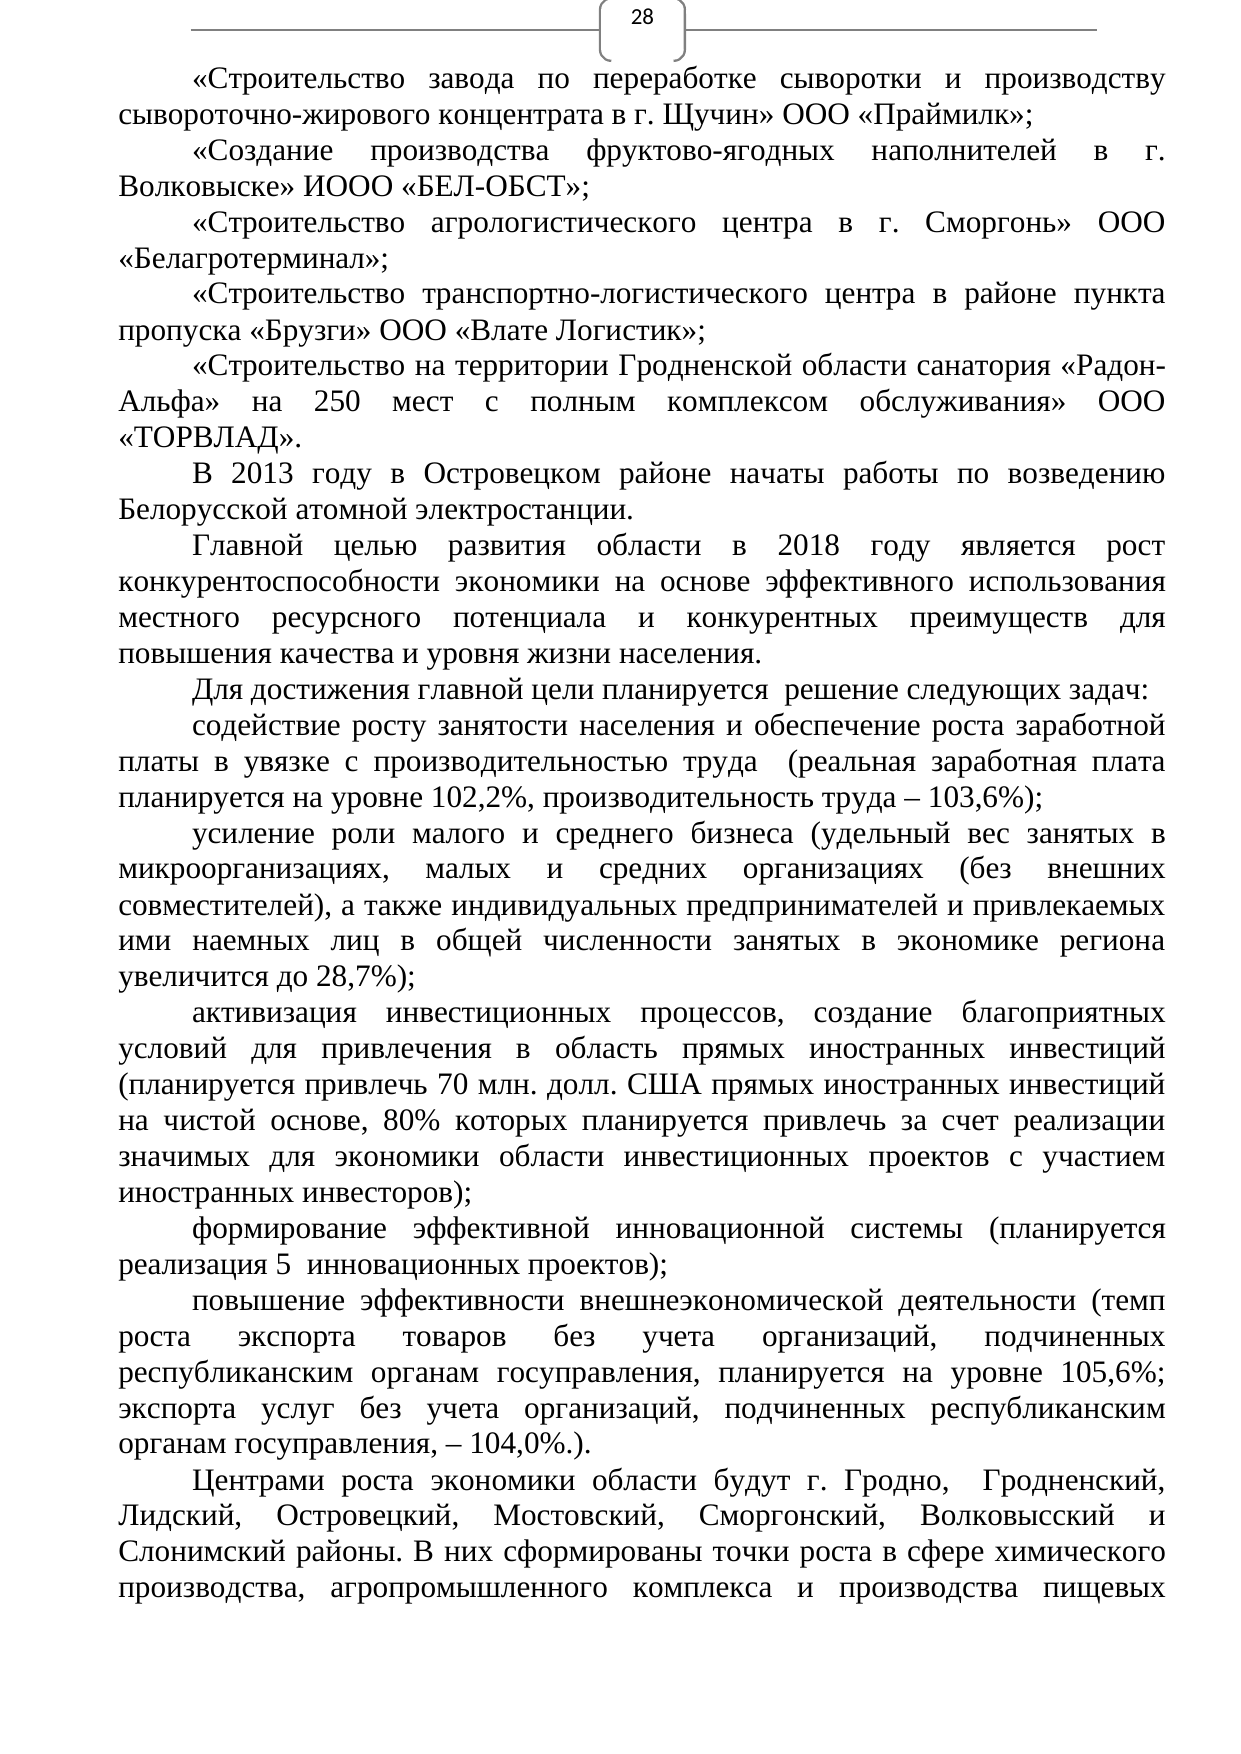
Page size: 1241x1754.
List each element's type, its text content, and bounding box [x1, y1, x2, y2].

text «Строительство на территории Гродненской области санатория «Радон-Альфа» на 250 мест с полным комплексом обслуживания» ООО «ТОРВЛАД». [118, 347, 1167, 454]
text усиление роли малого и среднего бизнеса (удельный вес занятых в микроорганизациях, малых и средних организациях (без внешних совместителей), а также индивидуальных предпринимателей и привлекаемых ими наемных лиц в общей численности занятых в экономике региона увеличится до 28,7%); [118, 814, 1167, 993]
text содействие росту занятости населения и обеспечение роста заработной платы в увязке с производительностью труда (реальная заработная плата планируется на уровне 102,2%, производительность труда – 103,6%); [118, 706, 1167, 814]
text Для достижения главной цели планируется решение следующих задач: [118, 670, 1167, 706]
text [118, 1461, 1167, 1604]
text формирование эффективной инновационной системы (планируется реализация 5 инновационных проектов); [118, 1209, 1167, 1281]
text «Строительство транспортно-логистического центра в районе пункта пропуска «Брузги» ООО «Влате Логистик»; [118, 275, 1167, 347]
text активизация инвестиционных процессов, создание благоприятных условий для привлечения в область прямых иностранных инвестиций (планируется привлечь 70 млн. долл. США прямых иностранных инвестиций на чистой основе, 80% которых планируется привлечь за счет реализации значимых для экономики области инвестиционных проектов с участием иностранных инвесторов); [118, 993, 1167, 1209]
text повышение эффективности внешнеэкономической деятельности (темп роста экспорта товаров без учета организаций, подчиненных республиканским органам госуправления, планируется на уровне 105,6%; экспорта услуг без учета организаций, подчиненных республиканским органам госуправления, – 104,0%.). [118, 1281, 1167, 1461]
text «Создание производства фруктово-ягодных наполнителей в г. Волковыске» ИООО «БЕЛ-ОБСТ»; [118, 131, 1167, 203]
text «Строительство агрологистического центра в г. Сморгонь» ООО «Белагротерминал»; [118, 203, 1167, 275]
text «Строительство завода по переработке сыворотки и производству сывороточно-жирового концентрата в г. Щучин» ООО «Праймилк»; [118, 59, 1167, 131]
text Главной целью развития области в 2018 году является рост конкурентоспособности экономики на основе эффективного использования местного ресурсного потенциала и конкурентных преимуществ для повышения качества и уровня жизни населения. [118, 526, 1167, 670]
text В 2013 году в Островецком районе начаты работы по возведению Белорусской атомной электростанции. [118, 454, 1167, 526]
